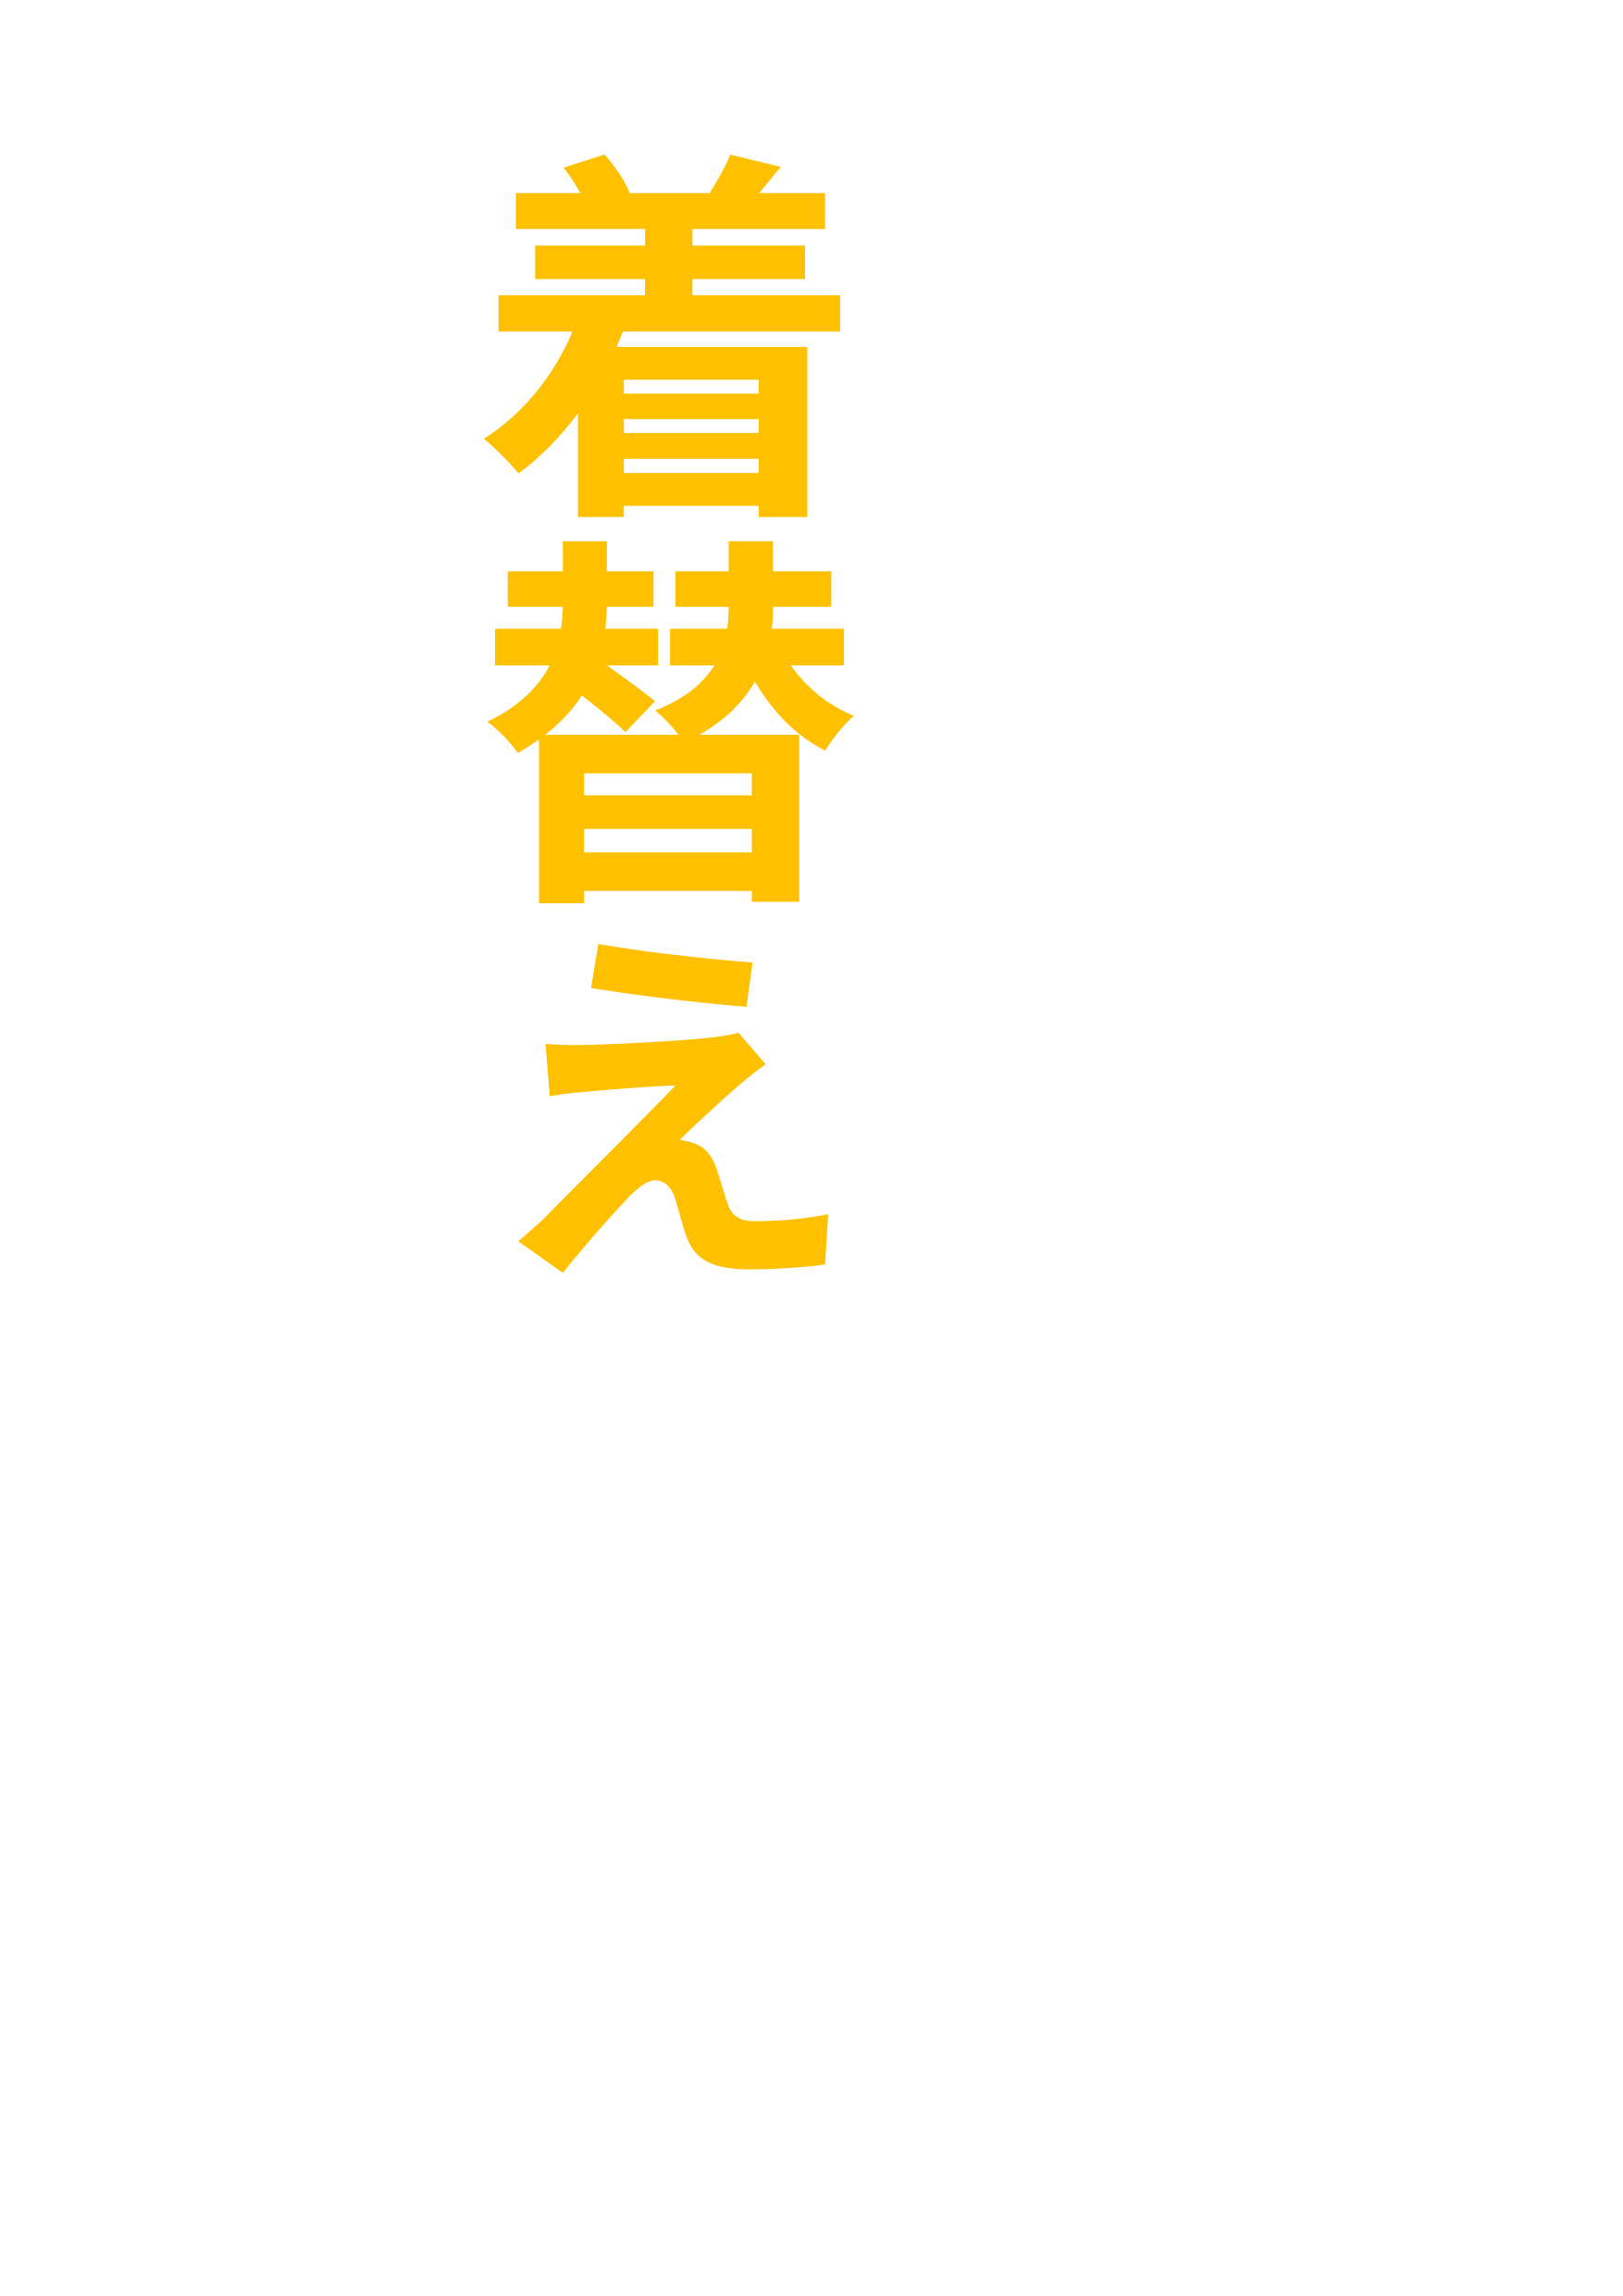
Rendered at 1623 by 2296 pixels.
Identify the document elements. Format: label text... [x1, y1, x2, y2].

text 着替え [140, 43, 1199, 2252]
